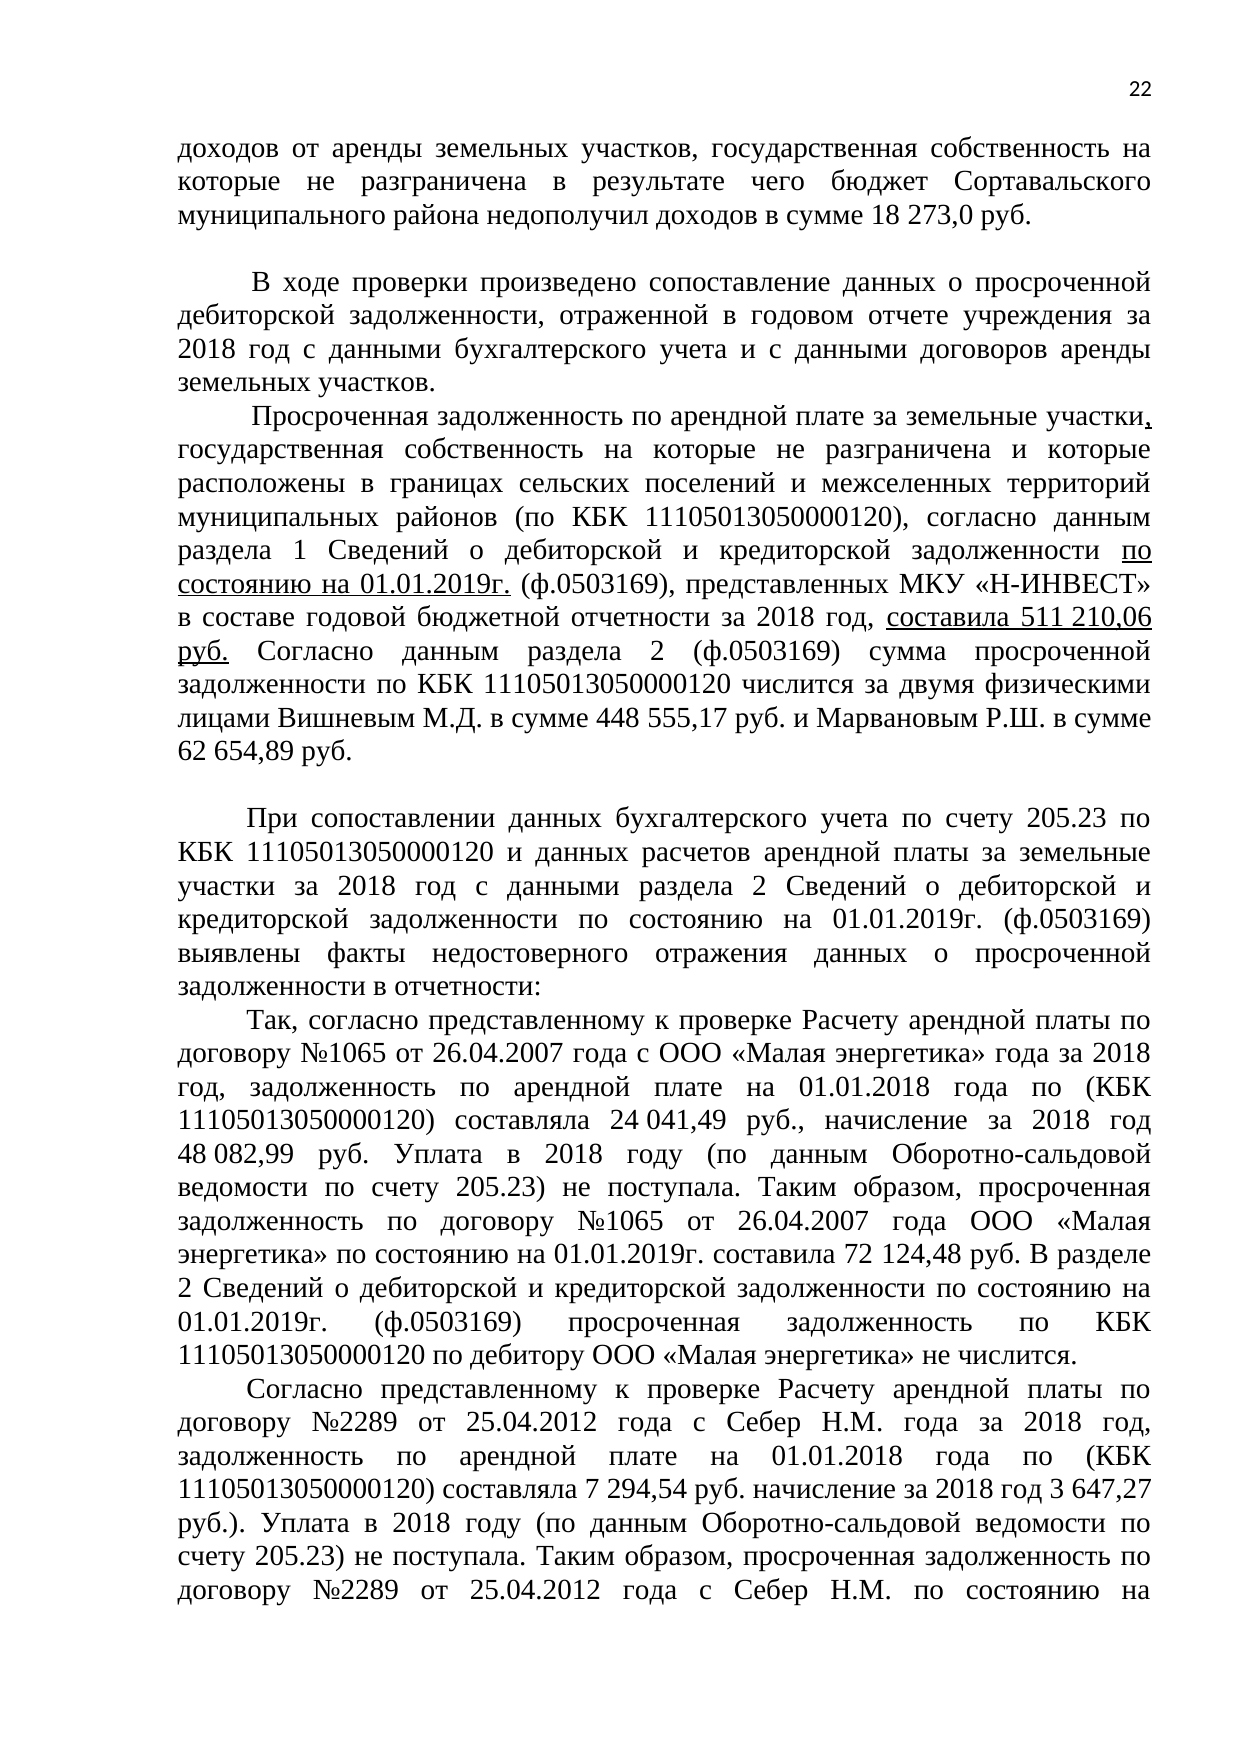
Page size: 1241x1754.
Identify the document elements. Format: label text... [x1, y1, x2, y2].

text Так, согласно представленному к проверке Расчету арендной платы по договору №1065 от 26.04.2007 года с ООО «Малая энергетика» года за 2018 год, задолженность по арендной плате на 01.01.2018 года по (КБК 11105013050000120) составляла 24 041,49 руб., начисление за 2018 год 48 082,99 руб. Уплата в 2018 году (по данным Оборотно-сальдовой ведомости по счету 205.23) не поступала. Таким образом, просроченная задолженность по договору №1065 от 26.04.2007 года ООО «Малая энергетика» по состоянию на 01.01.2019г. составила 72 124,48 руб. В разделе 2 Сведений о дебиторской и кредиторской задолженности по состоянию на 01.01.2019г. (ф.0503169) просроченная задолженность по КБК 11105013050000120 по дебитору ООО «Малая энергетика» не числится. [177, 1002, 1152, 1371]
text При сопоставлении данных бухгалтерского учета по счету 205.23 по КБК 11105013050000120 и данных расчетов арендной платы за земельные участки за 2018 год с данными раздела 2 Сведений о дебиторской и кредиторской задолженности по состоянию на 01.01.2019г. (ф.0503169) выявлены факты недостоверного отражения данных о просроченной задолженности в отчетности: [177, 801, 1152, 1002]
text В ходе проверки произведено сопоставление данных о просроченной дебиторской задолженности, отраженной в годовом отчете учреждения за 2018 год с данными бухгалтерского учета и с данными договоров аренды земельных участков. [177, 264, 1152, 398]
text Просроченная задолженность по арендной плате за земельные участки, государственная собственность на которые не разграничена и которые расположены в границах сельских поселений и межселенных территорий муниципальных районов (по КБК 11105013050000120), согласно данным раздела 1 Сведений о дебиторской и кредиторской задолженности по состоянию на 01.01.2019г. (ф.0503169), представленных МКУ «Н-ИНВЕСТ» в составе годовой бюджетной отчетности за 2018 год, составила 511 210,06 руб. Согласно данным раздела 2 (ф.0503169) сумма просроченной задолженности по КБК 11105013050000120 числится за двумя физическими лицами Вишневым М.Д. в сумме 448 555,17 руб. и Марвановым Р.Ш. в сумме 62 654,89 руб. [177, 398, 1152, 767]
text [177, 1371, 1152, 1606]
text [177, 130, 1152, 230]
